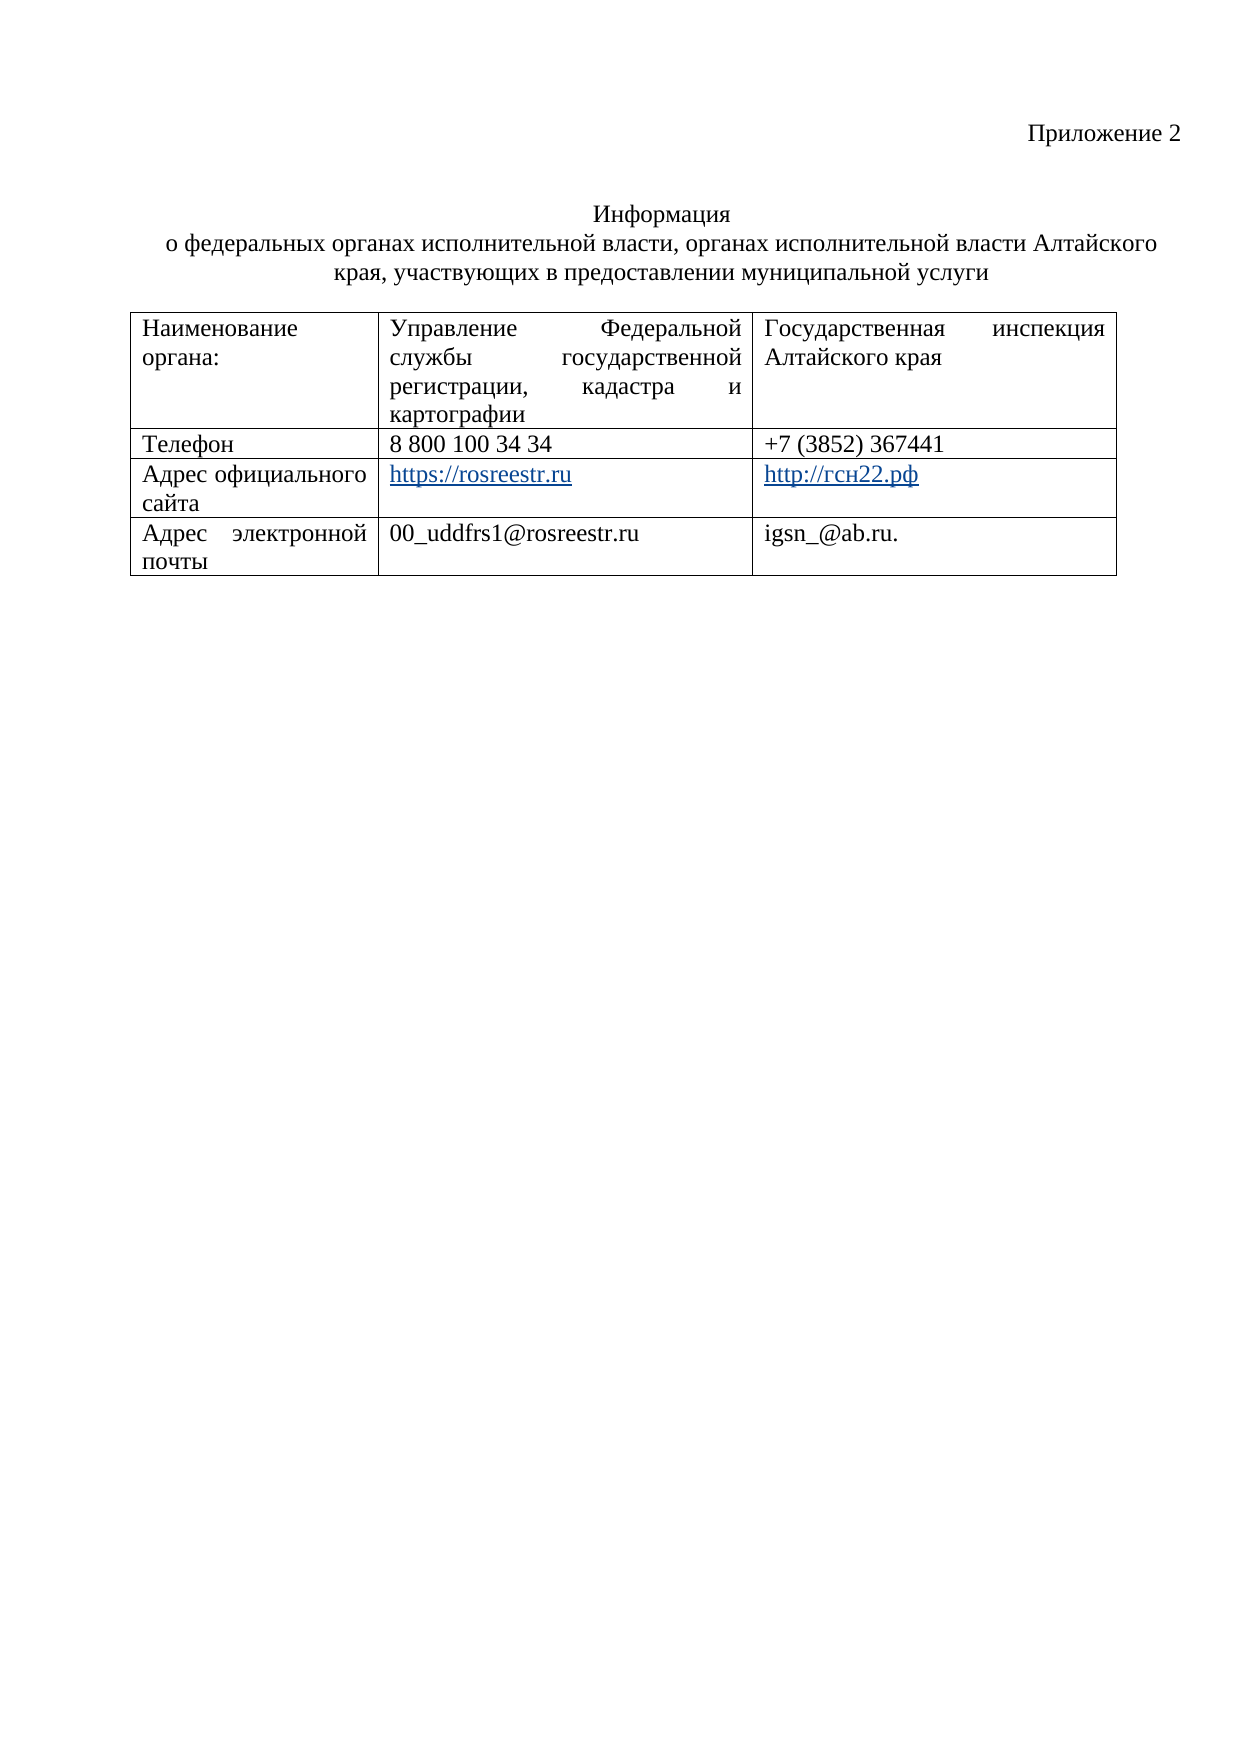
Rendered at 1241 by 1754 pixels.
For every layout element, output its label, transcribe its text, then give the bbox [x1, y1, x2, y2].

table_header Наименование органа: [131, 313, 378, 428]
table_header Управление Федеральной службы государственной регистрации, кадастра и картографии [379, 313, 752, 428]
table_cell Адрес электронной почты [131, 518, 378, 575]
table_cell +7 (3852) 367441 [753, 429, 1116, 458]
text о федеральных органах исполнительной власти, органах исполнительной власти Алтайского края, участвующих в предоставлении муниципальной услуги [142, 228, 1181, 286]
table_cell 8 800 100 34 34 [379, 429, 752, 458]
table_cell Телефон [131, 429, 378, 458]
table_cell http://гсн22.рф [753, 459, 1116, 517]
table_cell Адрес официального сайта [131, 459, 378, 517]
table_cell igsn_@ab.ru. [753, 518, 1116, 575]
table_cell 00_uddfrs1@rosreestr.ru [379, 518, 752, 575]
text Информация [142, 199, 1181, 228]
text Приложение 2 [142, 118, 1181, 147]
table_header Государственная инспекция Алтайского края [753, 313, 1116, 428]
table_cell https://rosreestr.ru [379, 459, 752, 517]
